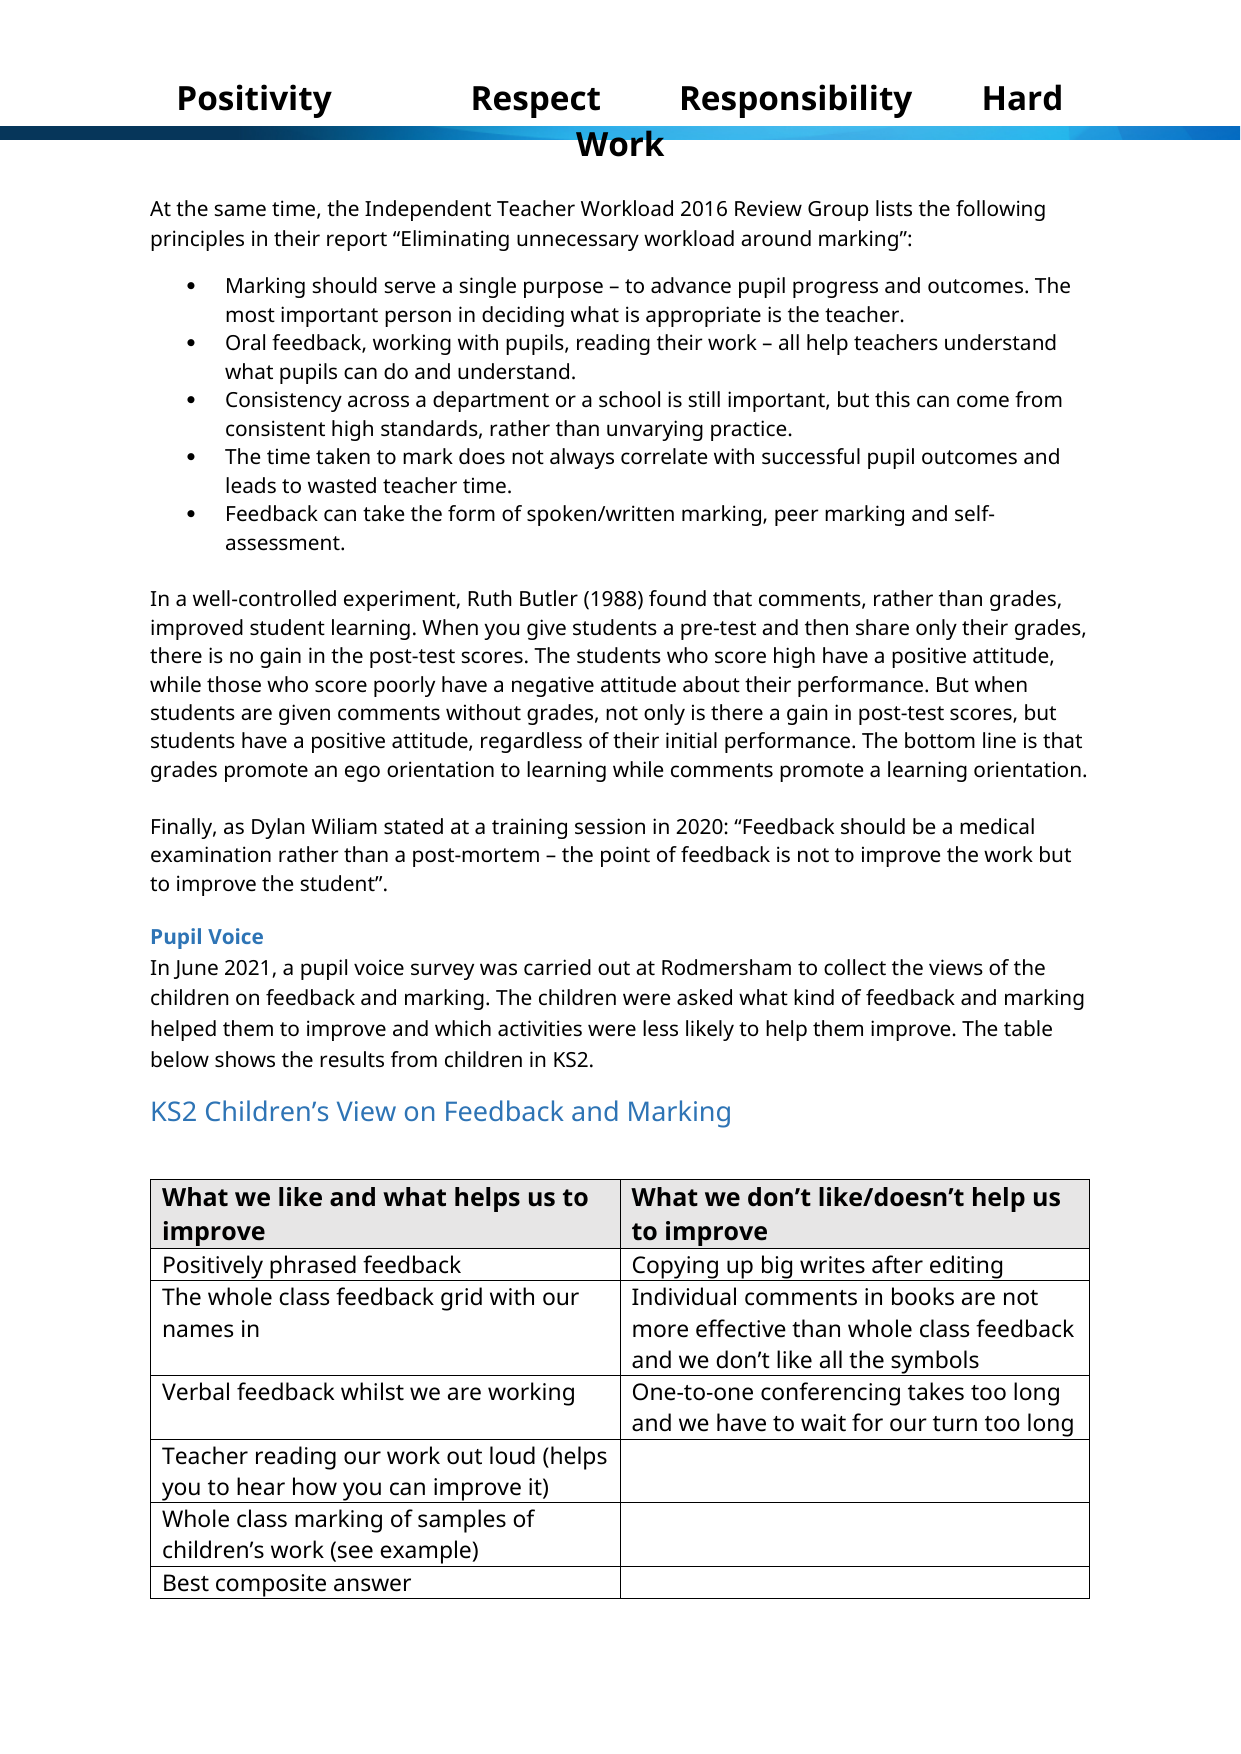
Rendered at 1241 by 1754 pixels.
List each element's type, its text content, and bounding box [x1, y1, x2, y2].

list Marking should serve a single purpose – to advance pupil progress and outcomes. The most important person in deciding what is appropriate is the teacher. [187, 272, 1090, 328]
table_cell Verbal feedback whilst we are working [151, 1376, 620, 1438]
text In June 2021, a pupil voice survey was carried out at Rodmersham to collect the views of the children on feedback and marking. The children were asked what kind of feedback and marking helped them to improve and which activities were less likely to help them improve. The table below shows the results from children in KS2. [150, 953, 1090, 1073]
table_cell Whole class marking of samples of children’s work (see example) [151, 1503, 620, 1566]
subtitle KS2 Children’s View on Feedback and Marking [150, 1092, 1090, 1129]
table_cell One-to-one conferencing takes too long and we have to wait for our turn too long [621, 1376, 1089, 1438]
table_cell Positively phrased feedback [151, 1249, 620, 1280]
table_cell Copying up big writes after editing [621, 1249, 1089, 1280]
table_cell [151, 1567, 620, 1598]
table_header What we like and what helps us to improve [151, 1180, 620, 1248]
text Finally, as Dylan Wiliam stated at a training session in 2020: “Feedback should be a medical examination rather than a post-mortem – the point of feedback is not to improve the work but to improve the student”. [150, 812, 1090, 897]
table_cell Teacher reading our work out loud (helps you to hear how you can improve it) [151, 1440, 620, 1502]
list Consistency across a department or a school is still important, but this can come from consistent high standards, rather than unvarying practice. [187, 385, 1090, 442]
text At the same time, the Independent Teacher Workload 2016 Review Group lists the following principles in their report “Eliminating unnecessary workload around marking”: [150, 194, 1090, 253]
list Feedback can take the form of spoken/written marking, peer marking and self-assessment. [187, 499, 1090, 556]
table_cell Individual comments in books are not more effective than whole class feedback and we don’t like all the symbols [621, 1281, 1089, 1375]
table_cell [621, 1440, 1089, 1502]
picture [0, 126, 1241, 140]
table_header What we don’t like/doesn’t help us to improve [621, 1180, 1089, 1248]
subtitle Pupil Voice [150, 922, 1090, 951]
table_cell [621, 1503, 1089, 1566]
table_cell [621, 1567, 1089, 1598]
text In a well-controlled experiment, Ruth Butler (1988) found that comments, rather than grades, improved student learning. When you give students a pre-test and then share only their grades, there is no gain in the post-test scores. The students who score high have a positive attitude, while those who score poorly have a negative attitude about their performance. But when students are given comments without grades, not only is there a gain in post-test scores, but students have a positive attitude, regardless of their initial performance. The bottom line is that grades promote an ego orientation to learning while comments promote a learning orientation. [150, 584, 1090, 783]
table_cell The whole class feedback grid with our names in [151, 1281, 620, 1375]
list Oral feedback, working with pupils, reading their work – all help teachers understand what pupils can do and understand. [187, 328, 1090, 385]
list The time taken to mark does not always correlate with successful pupil outcomes and leads to wasted teacher time. [187, 442, 1090, 499]
